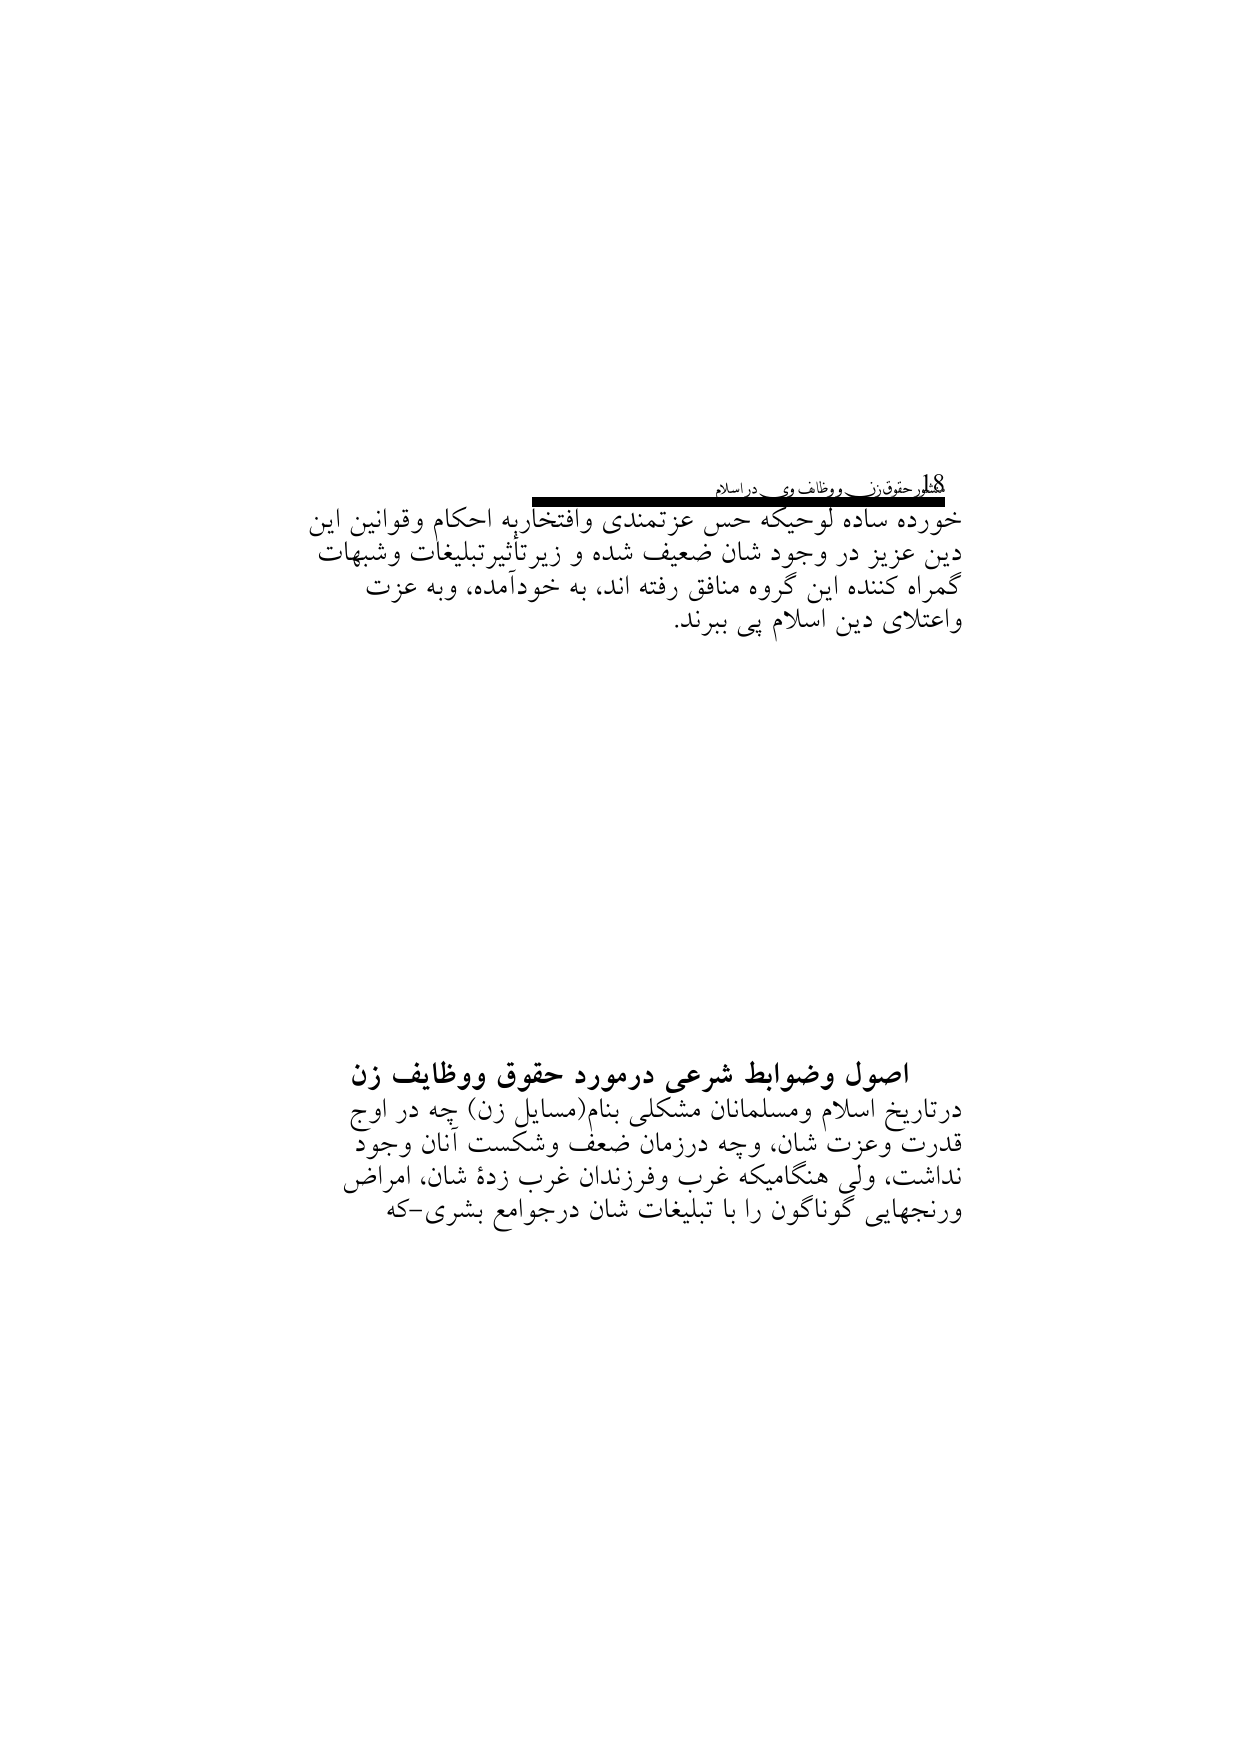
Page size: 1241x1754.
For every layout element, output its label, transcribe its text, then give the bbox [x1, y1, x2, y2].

text اصول وضوابط شرعی درمورد حقوق ووظایف زن [295, 1062, 962, 1098]
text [295, 507, 962, 641]
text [295, 1098, 962, 1231]
